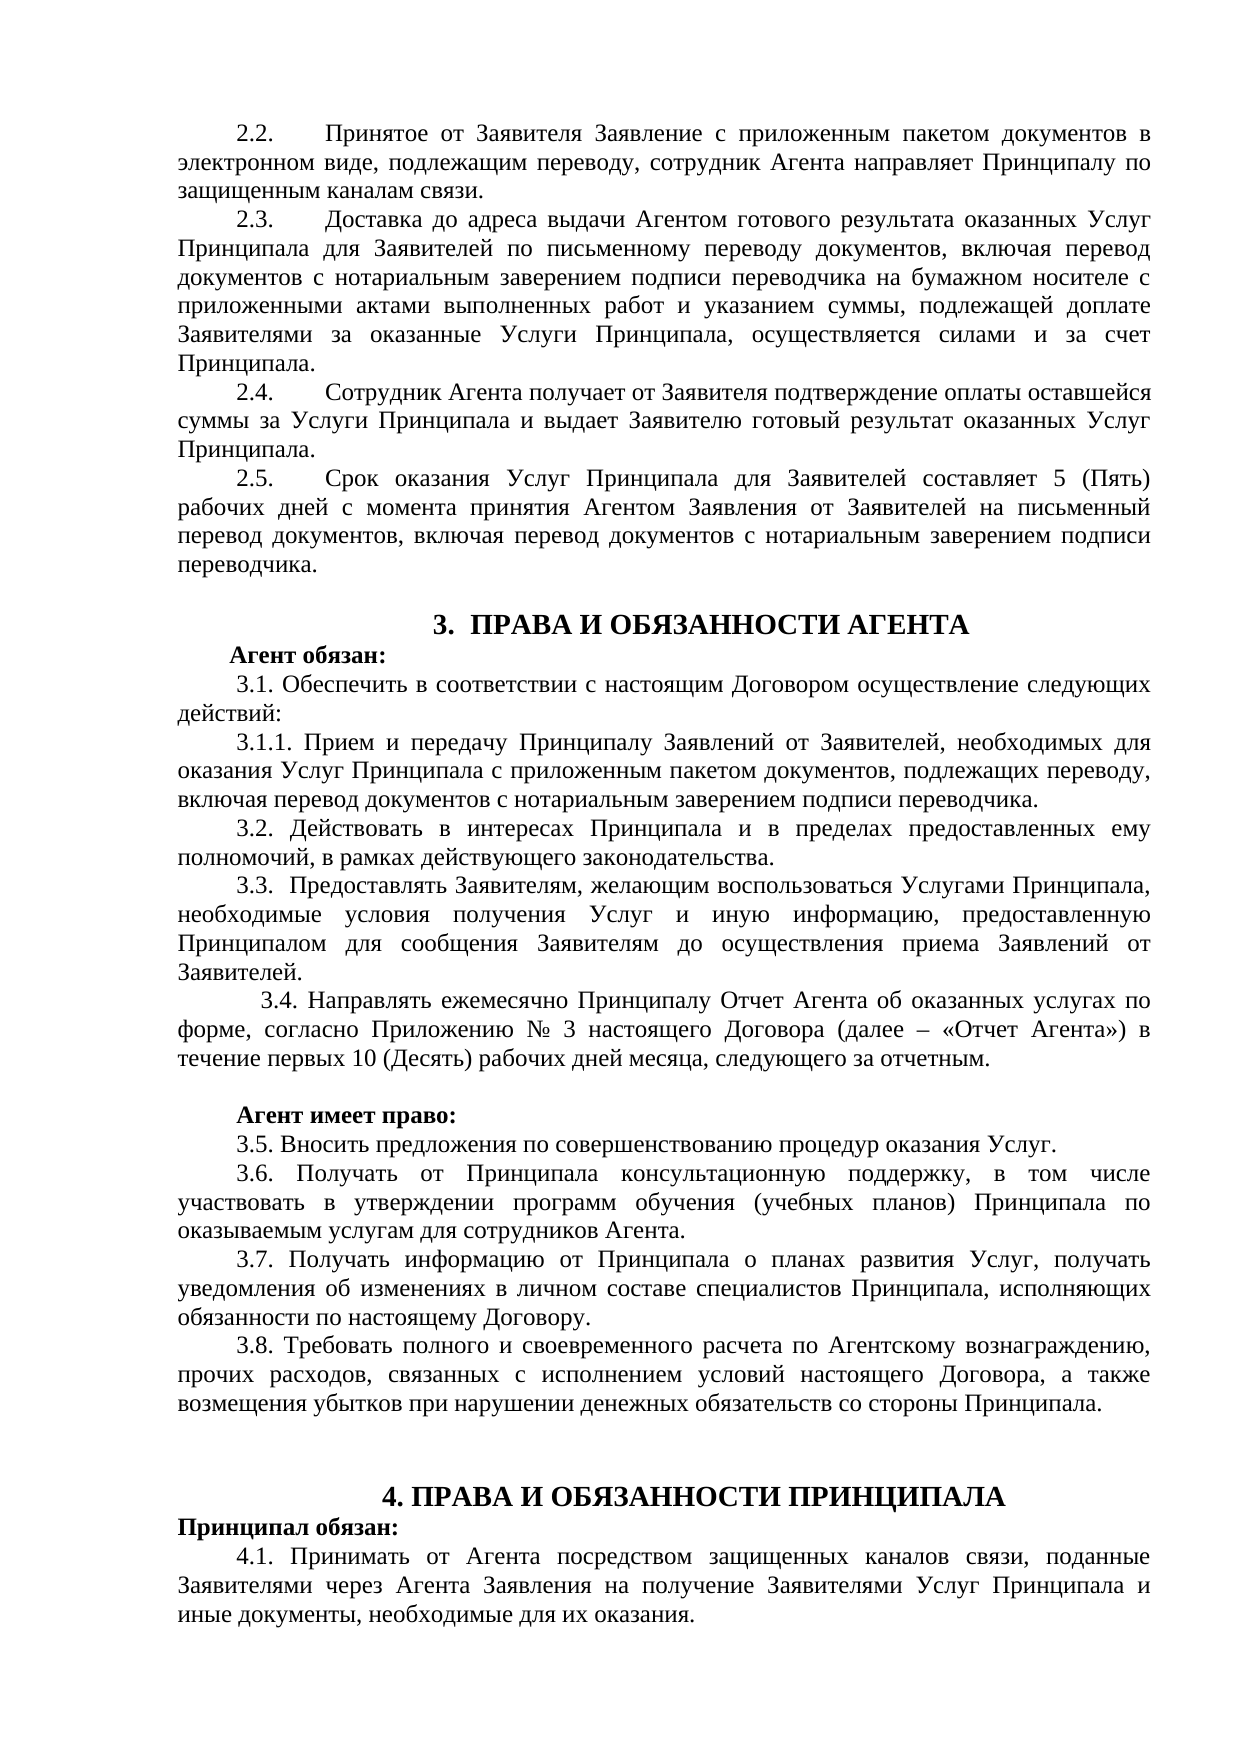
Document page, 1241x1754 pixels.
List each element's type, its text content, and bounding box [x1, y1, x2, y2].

list Срок оказания Услуг Принципала для Заявителей составляет 5 (Пять) рабочих дней с момента принятия Агентом Заявления от Заявителей на письменный перевод документов, включая перевод документов с нотариальным заверением подписи переводчика. [177, 463, 1152, 578]
text 3.1. Обеспечить в соответствии с настоящим Договором осуществление следующих действий: [177, 669, 1152, 727]
list Доставка до адреса выдачи Агентом готового результата оказанных Услуг Принципала для Заявителей по письменному переводу документов, включая перевод документов с нотариальным заверением подписи переводчика на бумажном носителе с приложенными актами выполненных работ и указанием суммы, подлежащей доплате Заявителями за оказанные Услуги Принципала, осуществляется силами и за счет Принципала. [177, 204, 1152, 377]
list ПРАВА И ОБЯЗАННОСТИ АГЕНТА [251, 607, 1152, 640]
text Принципал обязан: [177, 1512, 1152, 1541]
text 3.6. Получать от Принципала консультационную поддержку, в том числе участвовать в утверждении программ обучения (учебных планов) Принципала по оказываемым услугам для сотрудников Агента. [177, 1158, 1152, 1244]
text 3.4. Направлять ежемесячно Принципалу Отчет Агента об оказанных услугах по форме, согласно Приложению № 3 настоящего Договора (далее – «Отчет Агента») в течение первых 10 (Десять) рабочих дней месяца, следующего за отчетным. [177, 985, 1152, 1072]
text 4. ПРАВА И ОБЯЗАННОСТИ ПРИНЦИПАЛА [177, 1479, 1152, 1512]
text Агент имеет право: [177, 1100, 1152, 1129]
text 3.7. Получать информацию от Принципала о планах развития Услуг, получать уведомления об изменениях в личном составе специалистов Принципала, исполняющих обязанности по настоящему Договору. [177, 1244, 1152, 1330]
list Принятое от Заявителя Заявление с приложенным пакетом документов в электронном виде, подлежащим переводу, сотрудник Агента направляет Принципалу по защищенным каналам связи. [177, 118, 1152, 204]
text 3.1.1. Прием и передачу Принципалу Заявлений от Заявителей, необходимых для оказания Услуг Принципала с приложенным пакетом документов, подлежащих переводу, включая перевод документов с нотариальным заверением подписи переводчика. [177, 727, 1152, 813]
text 3.8. Требовать полного и своевременного расчета по Агентскому вознаграждению, прочих расходов, связанных с исполнением условий настоящего Договора, а также возмещения убытков при нарушении денежных обязательств со стороны Принципала. [177, 1330, 1152, 1417]
list Сотрудник Агента получает от Заявителя подтверждение оплаты оставшейся суммы за Услуги Принципала и выдает Заявителю готовый результат оказанных Услуг Принципала. [177, 377, 1152, 463]
text 4.1. Принимать от Агента посредством защищенных каналов связи, поданные Заявителями через Агента Заявления на получение Заявителями Услуг Принципала и иные документы, необходимые для их оказания. [177, 1541, 1152, 1627]
text 3.3. Предоставлять Заявителям, желающим воспользоваться Услугами Принципала, необходимые условия получения Услуг и иную информацию, предоставленную Принципалом для сообщения Заявителям до осуществления приема Заявлений от Заявителей. [177, 870, 1152, 985]
text 3.5. Вносить предложения по совершенствованию процедур оказания Услуг. [177, 1129, 1152, 1158]
text Агент обязан: [177, 640, 1152, 669]
text 3.2. Действовать в интересах Принципала и в пределах предоставленных ему полномочий, в рамках действующего законодательства. [177, 813, 1152, 870]
